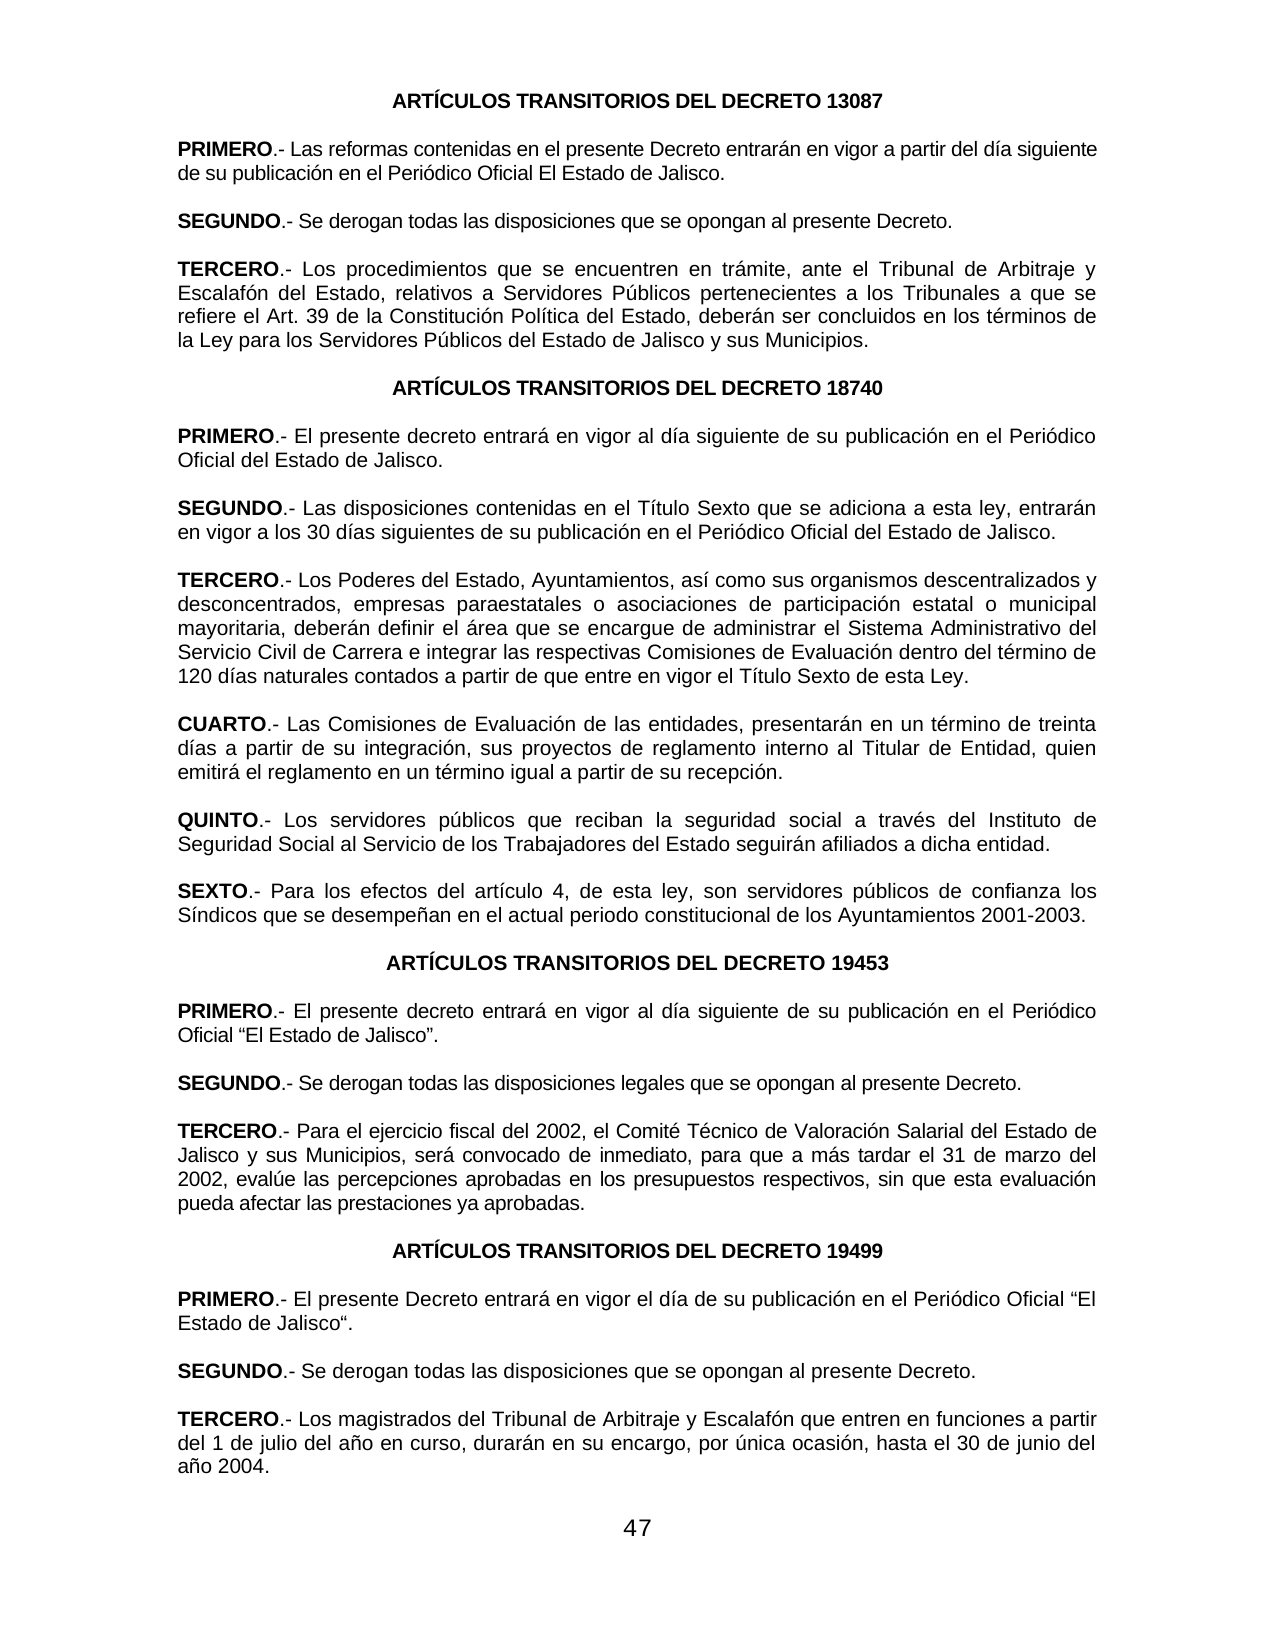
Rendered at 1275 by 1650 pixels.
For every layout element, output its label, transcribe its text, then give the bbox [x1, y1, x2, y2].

text TERCERO.- Los procedimientos que se encuentren en trámite, ante el Tribunal de Arbitraje y Escalafón del Estado, relativos a Servidores Públicos pertenecientes a los Tribunales a que se refiere el Art. 39 de la Constitución Política del Estado, deberán ser concluidos en los términos de la Ley para los Servidores Públicos del Estado de Jalisco y sus Municipios. [177, 256, 1098, 352]
text TERCERO.- Para el ejercicio fiscal del 2002, el Comité Técnico de Valoración Salarial del Estado de Jalisco y sus Municipios, será convocado de inmediato, para que a más tardar el 31 de marzo del 2002, evalúe las percepciones aprobadas en los presupuestos respectivos, sin que esta evaluación pueda afectar las prestaciones ya aprobadas. [177, 1119, 1098, 1215]
subtitle ARTÍCULOS TRANSITORIOS DEL DECRETO 13087 [177, 89, 1098, 113]
text PRIMERO.- Las reformas contenidas en el presente Decreto entrarán en vigor a partir del día siguiente de su publicación en el Periódico Oficial El Estado de Jalisco. [177, 137, 1098, 184]
text SEXTO.- Para los efectos del artículo 4, de esta ley, son servidores públicos de confianza los Síndicos que se desempeñan en el actual periodo constitucional de los Ayuntamientos 2001-2003. [177, 879, 1098, 927]
text TERCERO.- Los Poderes del Estado, Ayuntamientos, así como sus organismos descentralizados y desconcentrados, empresas paraestatales o asociaciones de participación estatal o municipal mayoritaria, deberán definir el área que se encargue de administrar el Sistema Administrativo del Servicio Civil de Carrera e integrar las respectivas Comisiones de Evaluación dentro del término de 120 días naturales contados a partir de que entre en vigor el Título Sexto de esta Ley. [177, 568, 1098, 688]
subtitle ARTÍCULOS TRANSITORIOS DEL DECRETO 19499 [177, 1239, 1098, 1263]
text SEGUNDO.- Se derogan todas las disposiciones legales que se opongan al presente Decreto. [177, 1071, 1098, 1095]
text PRIMERO.- El presente decreto entrará en vigor al día siguiente de su publicación en el Periódico Oficial “El Estado de Jalisco”. [177, 999, 1098, 1047]
text PRIMERO.- El presente Decreto entrará en vigor el día de su publicación en el Periódico Oficial “El Estado de Jalisco“. [177, 1287, 1098, 1334]
subtitle ARTÍCULOS TRANSITORIOS DEL DECRETO 19453 [177, 951, 1098, 975]
text SEGUNDO.- Se derogan todas las disposiciones que se opongan al presente Decreto. [177, 1358, 1098, 1382]
subtitle ARTÍCULOS TRANSITORIOS DEL DECRETO 18740 [177, 376, 1098, 400]
subtitle SEGUNDO.- Se derogan todas las disposiciones que se opongan al presente Decreto. [177, 208, 1098, 232]
text SEGUNDO.- Las disposiciones contenidas en el Título Sexto que se adiciona a esta ley, entrarán en vigor a los 30 días siguientes de su publicación en el Periódico Oficial del Estado de Jalisco. [177, 496, 1098, 544]
text PRIMERO.- El presente decreto entrará en vigor al día siguiente de su publicación en el Periódico Oficial del Estado de Jalisco. [177, 424, 1098, 472]
text CUARTO.- Las Comisiones de Evaluación de las entidades, presentarán en un término de treinta días a partir de su integración, sus proyectos de reglamento interno al Titular de Entidad, quien emitirá el reglamento en un término igual a partir de su recepción. [177, 712, 1098, 783]
text QUINTO.- Los servidores públicos que reciban la seguridad social a través del Instituto de Seguridad Social al Servicio de los Trabajadores del Estado seguirán afiliados a dicha entidad. [177, 807, 1098, 855]
text TERCERO.- Los magistrados del Tribunal de Arbitraje y Escalafón que entren en funciones a partir del 1 de julio del año en curso, durarán en su encargo, por única ocasión, hasta el 30 de junio del año 2004. [177, 1406, 1098, 1478]
